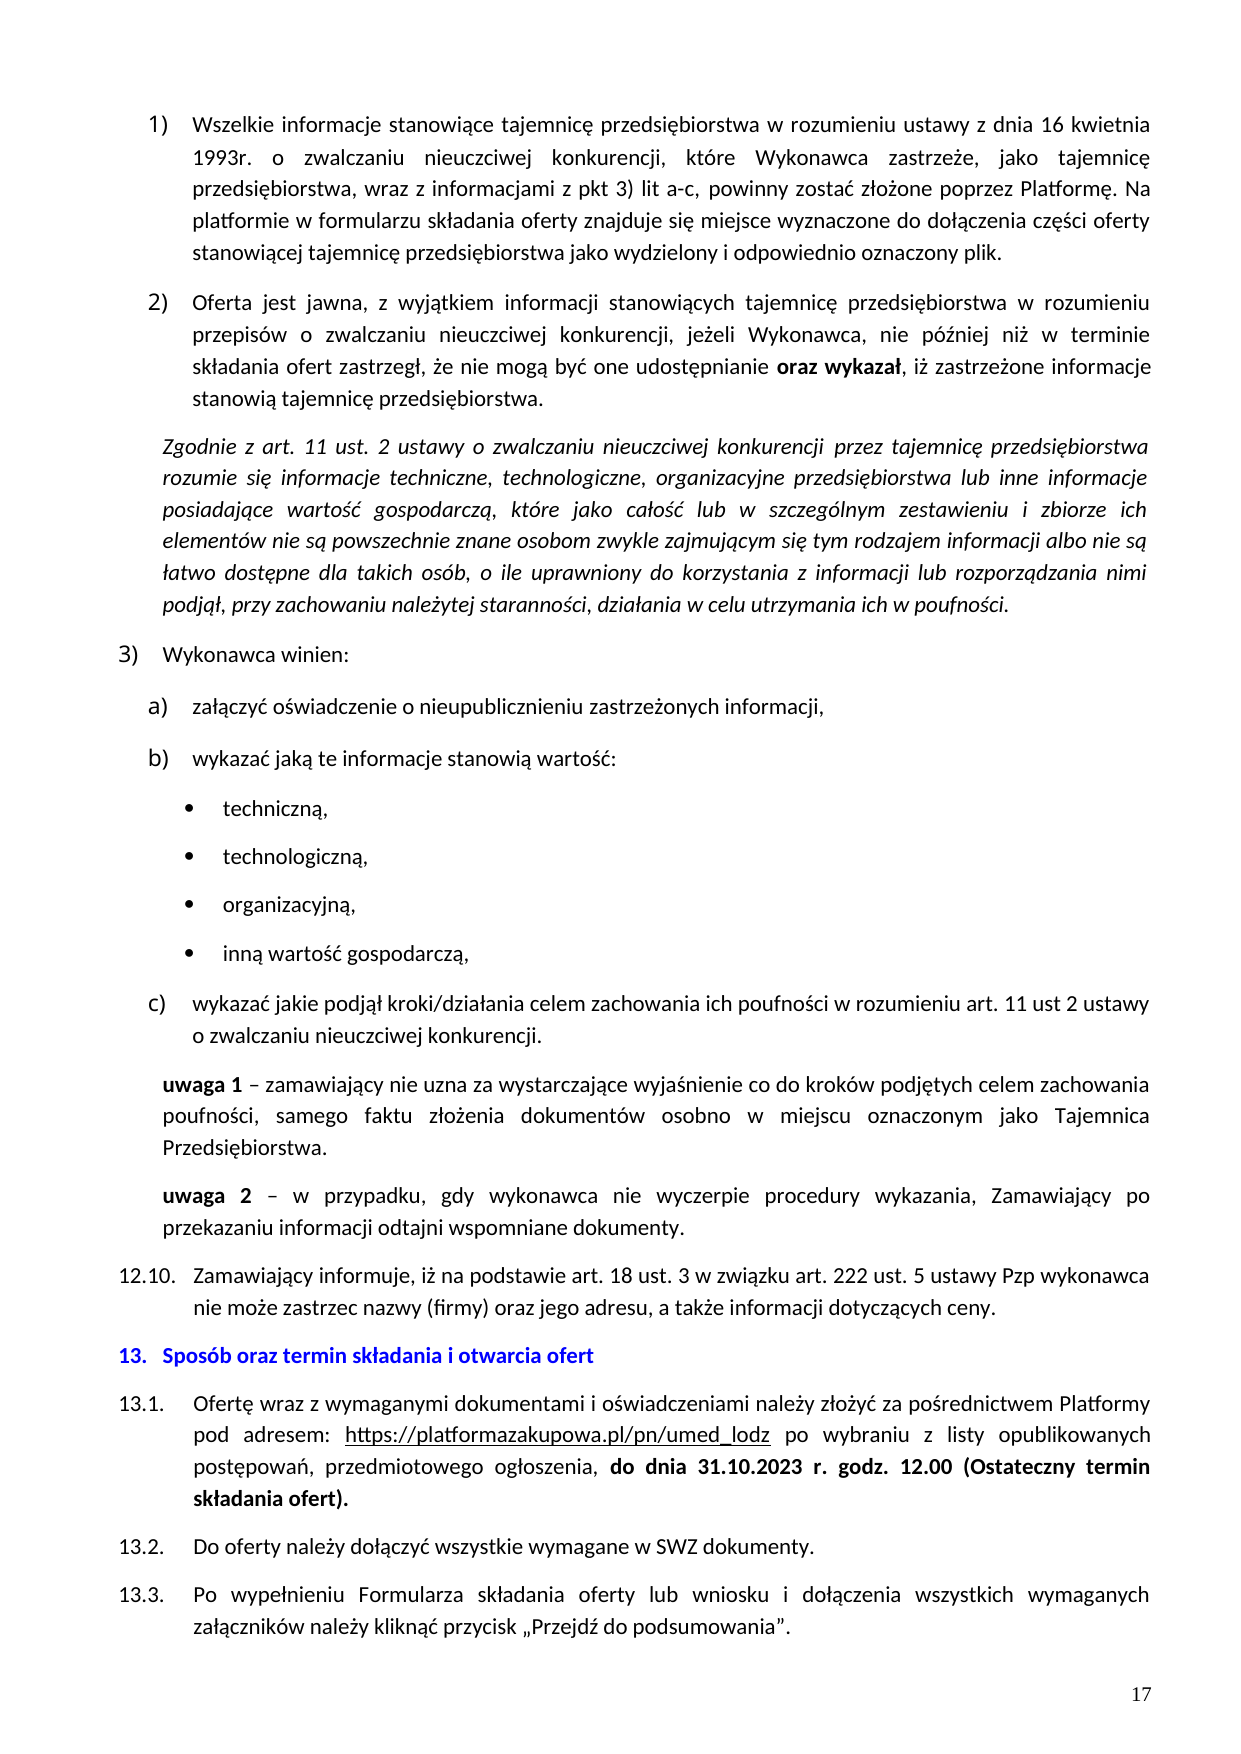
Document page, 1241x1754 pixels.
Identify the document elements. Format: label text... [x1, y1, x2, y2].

list wykazać jakie podjął kroki/działania celem zachowania ich poufności w rozumieniu art. 11 ust 2 ustawy o zwalczaniu nieuczciwej konkurencji. [148, 987, 1152, 1050]
list wykazać jaką te informacje stanowią wartość: [148, 742, 1152, 773]
text uwaga 2 – w przypadku, gdy wykonawca nie wyczerpie procedury wykazania, Zamawiający po przekazaniu informacji odtajni wspomniane dokumenty. [162, 1181, 1152, 1241]
list Sposób oraz termin składania i otwarcia ofert [118, 1341, 1152, 1369]
text Zgodnie z art. 11 ust. 2 ustawy o zwalczaniu nieuczciwej konkurencji przez tajemnicę przedsiębiorstwa rozumie się informacje techniczne, technologiczne, organizacyjne przedsiębiorstwa lub inne informacje posiadające wartość gospodarczą, które jako całość lub w szczególnym zestawieniu i zbiorze ich elementów nie są powszechnie znane osobom zwykle zajmującym się tym rodzajem informacji albo nie są łatwo dostępne dla takich osób, o ile uprawniony do korzystania z informacji lub rozporządzania nimi podjął, przy zachowaniu należytej staranności, działania w celu utrzymania ich w poufności. [162, 432, 1152, 618]
list techniczną, [185, 794, 1152, 822]
list Po wypełnieniu Formularza składania oferty lub wniosku i dołączenia wszystkich wymaganych załączników należy kliknąć przycisk „Przejdź do podsumowania”. [118, 1580, 1152, 1640]
list Ofertę wraz z wymaganymi dokumentami i oświadczeniami należy złożyć za pośrednictwem Platformy pod adresem: https://platformazakupowa.pl/pn/umed_lodz po wybraniu z listy opublikowanych postępowań, przedmiotowego ogłoszenia, do dnia 31.10.2023 r. godz. 12.00 (Ostateczny termin składania ofert). [118, 1389, 1152, 1512]
list Do oferty należy dołączyć wszystkie wymagane w SWZ dokumenty. [118, 1532, 1152, 1560]
list Oferta jest jawna, z wyjątkiem informacji stanowiących tajemnicę przedsiębiorstwa w rozumieniu przepisów o zwalczaniu nieuczciwej konkurencji, jeżeli Wykonawca, nie później niż w terminie składania ofert zastrzegł, że nie mogą być one udostępnianie oraz wykazał, iż zastrzeżone informacje stanowią tajemnicę przedsiębiorstwa. [148, 286, 1152, 412]
list Wszelkie informacje stanowiące tajemnicę przedsiębiorstwa w rozumieniu ustawy z dnia 16 kwietnia 1993r. o zwalczaniu nieuczciwej konkurencji, które Wykonawca zastrzeże, jako tajemnicę przedsiębiorstwa, wraz z informacjami z pkt 3) lit a-c, powinny zostać złożone poprzez Platformę. Na platformie w formularzu składania oferty znajduje się miejsce wyznaczone do dołączenia części oferty stanowiącej tajemnicę przedsiębiorstwa jako wydzielony i odpowiednio oznaczony plik. [148, 108, 1152, 266]
list Wykonawca winien: [118, 638, 1152, 669]
list technologiczną, [185, 842, 1152, 870]
list Zamawiający informuje, iż na podstawie art. 18 ust. 3 w związku art. 222 ust. 5 ustawy Pzp wykonawca nie może zastrzec nazwy (firmy) oraz jego adresu, a także informacji dotyczących ceny. [118, 1261, 1152, 1321]
list organizacyjną, [185, 890, 1152, 918]
list inną wartość gospodarczą, [185, 939, 1152, 967]
text uwaga 1 – zamawiający nie uzna za wystarczające wyjaśnienie co do kroków podjętych celem zachowania poufności, samego faktu złożenia dokumentów osobno w miejscu oznaczonym jako Tajemnica Przedsiębiorstwa. [162, 1070, 1152, 1161]
list załączyć oświadczenie o nieupublicznieniu zastrzeżonych informacji, [148, 690, 1152, 721]
